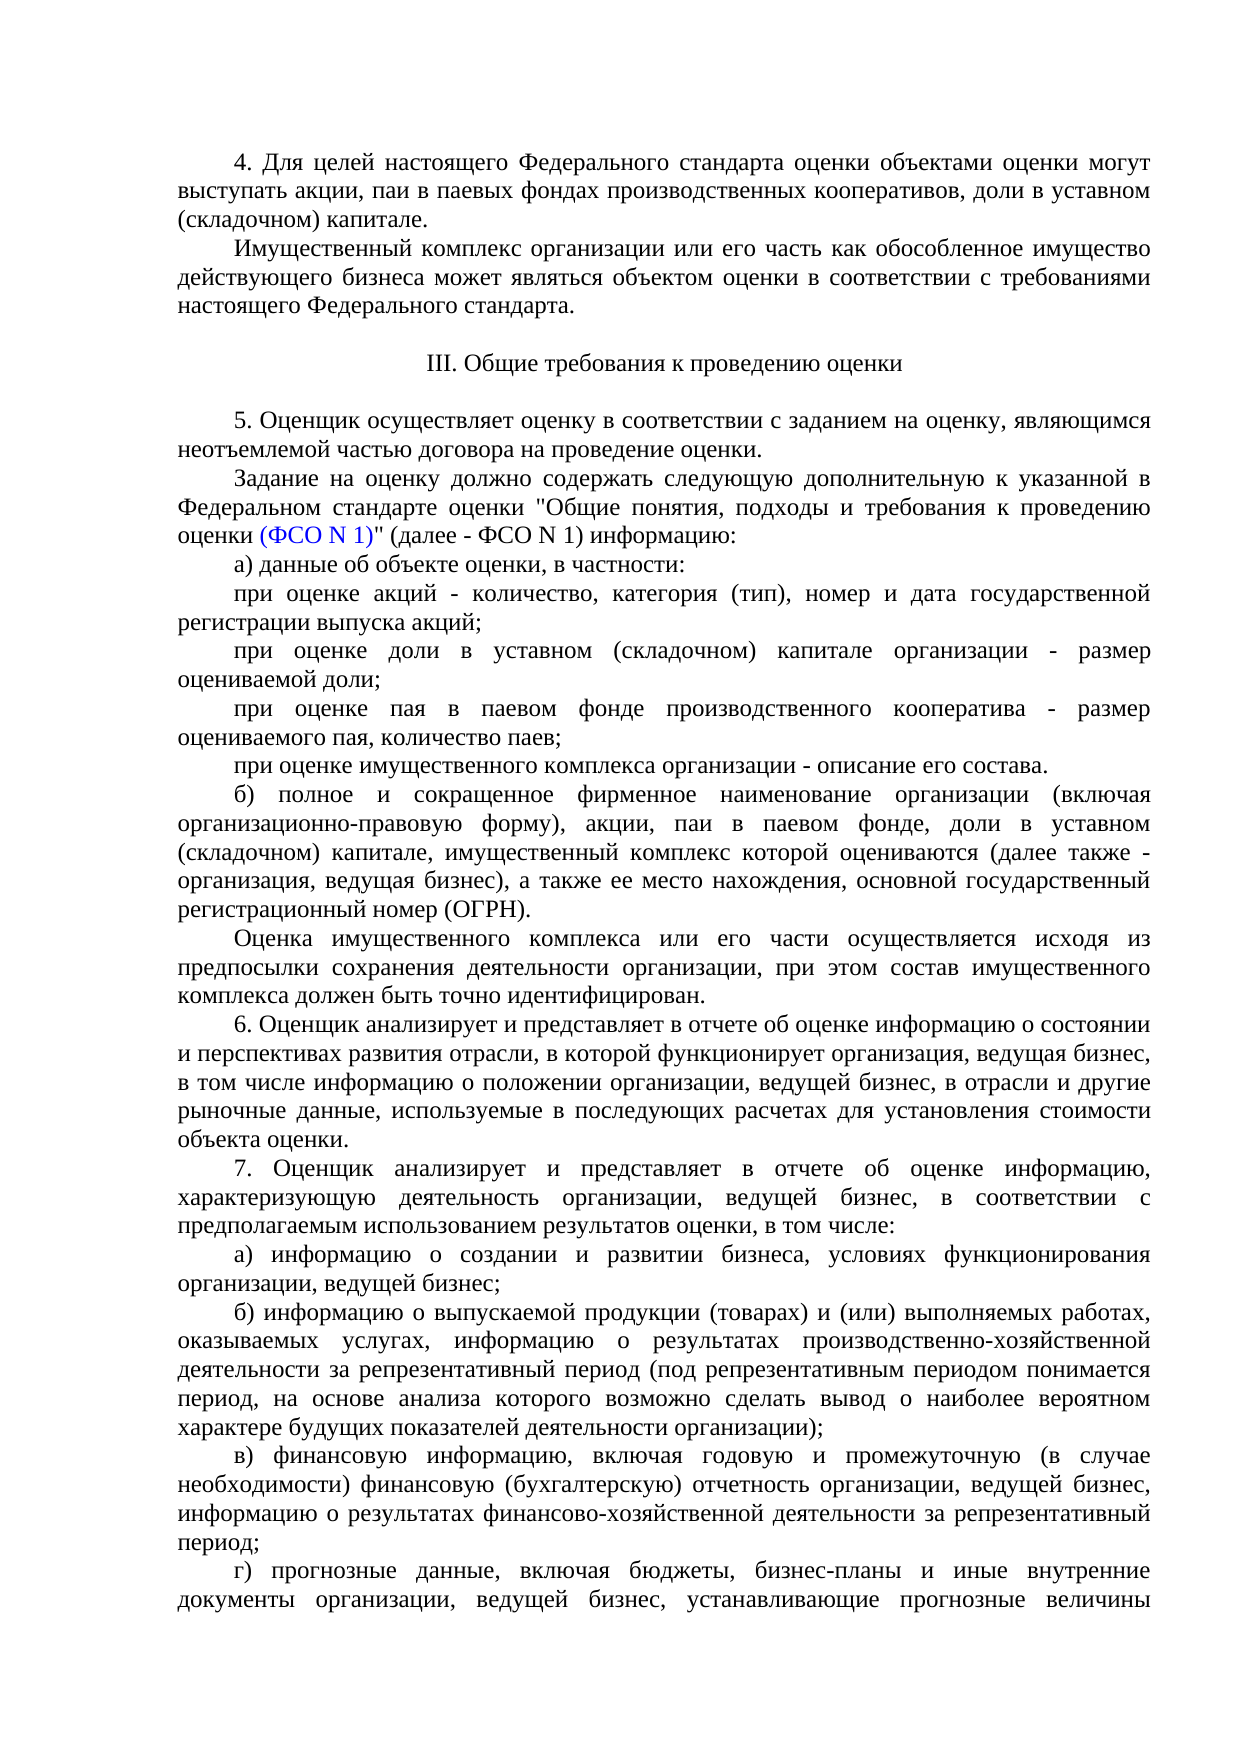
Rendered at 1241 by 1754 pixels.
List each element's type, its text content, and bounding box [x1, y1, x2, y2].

text 7. Оценщик анализирует и представляет в отчете об оценке информацию, характеризующую деятельность организации, ведущей бизнес, в соответствии с предполагаемым использованием результатов оценки, в том числе: [177, 1153, 1152, 1239]
text III. Общие требования к проведению оценки [177, 348, 1152, 377]
text Оценка имущественного комплекса или его части осуществляется исходя из предпосылки сохранения деятельности организации, при этом состав имущественного комплекса должен быть точно идентифицирован. [177, 923, 1152, 1009]
text Имущественный комплекс организации или его часть как обособленное имущество действующего бизнеса может являться объектом оценки в соответствии с требованиями настоящего Федерального стандарта. [177, 233, 1152, 319]
text Задание на оценку должно содержать следующую дополнительную к указанной в Федеральном стандарте оценки "Общие понятия, подходы и требования к проведению оценки (ФСО N 1)" (далее - ФСО N 1) информацию: [177, 463, 1152, 549]
text а) информацию о создании и развитии бизнеса, условиях функционирования организации, ведущей бизнес; [177, 1239, 1152, 1297]
text при оценке пая в паевом фонде производственного кооператива - размер оцениваемого пая, количество паев; [177, 693, 1152, 751]
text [177, 1556, 1152, 1613]
text при оценке доли в уставном (складочном) капитале организации - размер оцениваемой доли; [177, 636, 1152, 693]
text б) информацию о выпускаемой продукции (товарах) и (или) выполняемых работах, оказываемых услугах, информацию о результатах производственно-хозяйственной деятельности за репрезентативный период (под репрезентативным периодом понимается период, на основе анализа которого возможно сделать вывод о наиболее вероятном характере будущих показателей деятельности организации); [177, 1297, 1152, 1441]
text 4. Для целей настоящего Федерального стандарта оценки объектами оценки могут выступать акции, паи в паевых фондах производственных кооперативов, доли в уставном (складочном) капитале. [177, 147, 1152, 233]
text б) полное и сокращенное фирменное наименование организации (включая организационно-правовую форму), акции, паи в паевом фонде, доли в уставном (складочном) капитале, имущественный комплекс которой оцениваются (далее также - организация, ведущая бизнес), а также ее место нахождения, основной государственный регистрационный номер (ОГРН). [177, 779, 1152, 923]
text при оценке акций - количество, категория (тип), номер и дата государственной регистрации выпуска акций; [177, 578, 1152, 636]
text а) данные об объекте оценки, в частности: [177, 549, 1152, 578]
text 6. Оценщик анализирует и представляет в отчете об оценке информацию о состоянии и перспективах развития отрасли, в которой функционирует организация, ведущая бизнес, в том числе информацию о положении организации, ведущей бизнес, в отрасли и другие рыночные данные, используемые в последующих расчетах для установления стоимости объекта оценки. [177, 1009, 1152, 1153]
text 5. Оценщик осуществляет оценку в соответствии с заданием на оценку, являющимся неотъемлемой частью договора на проведение оценки. [177, 406, 1152, 463]
text при оценке имущественного комплекса организации - описание его состава. [177, 751, 1152, 779]
text в) финансовую информацию, включая годовую и промежуточную (в случае необходимости) финансовую (бухгалтерскую) отчетность организации, ведущей бизнес, информацию о результатах финансово-хозяйственной деятельности за репрезентативный период; [177, 1441, 1152, 1556]
